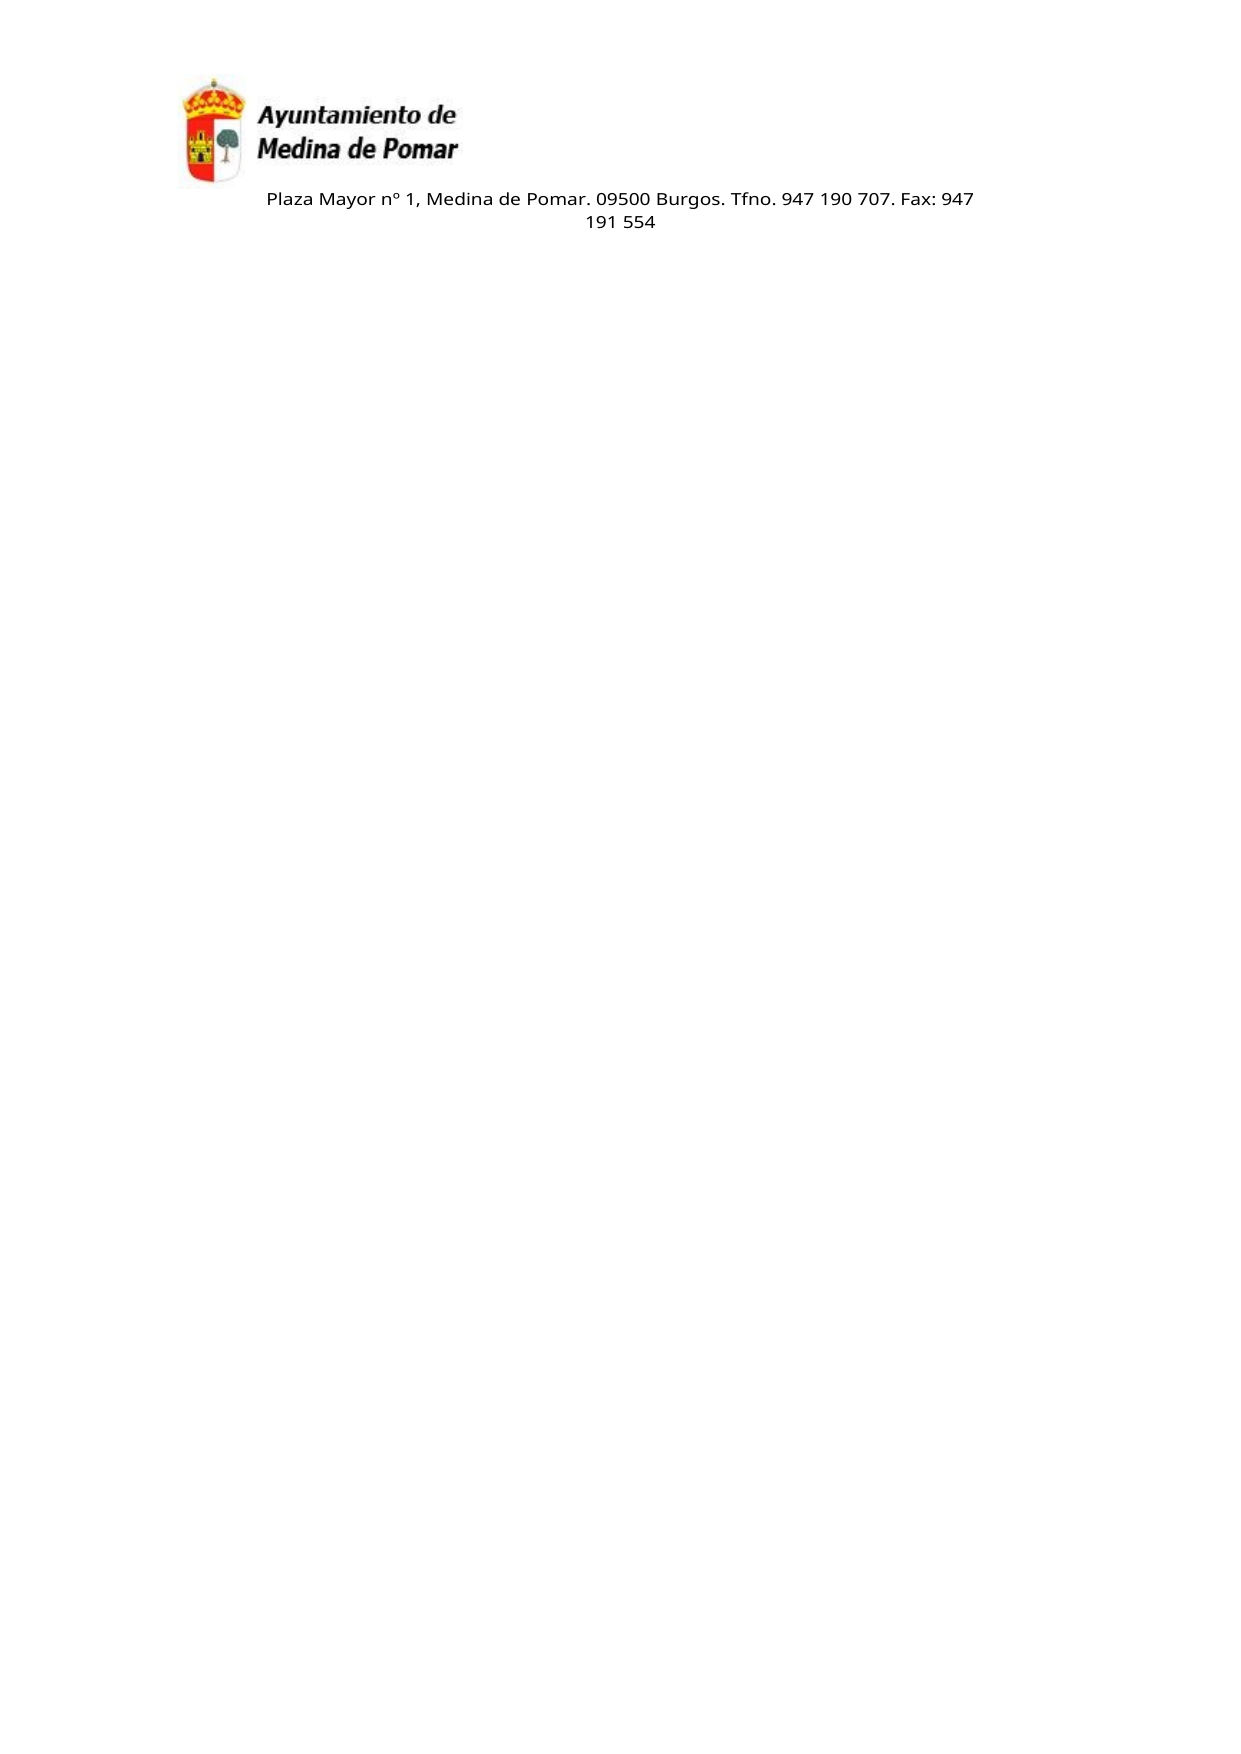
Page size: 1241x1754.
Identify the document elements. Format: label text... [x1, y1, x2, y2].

text Plaza Mayor nº 1, Medina de Pomar. 09500 Burgos. Tfno. 947 190 707. Fax: 947 191 554 [249, 187, 991, 233]
picture [177, 74, 464, 189]
